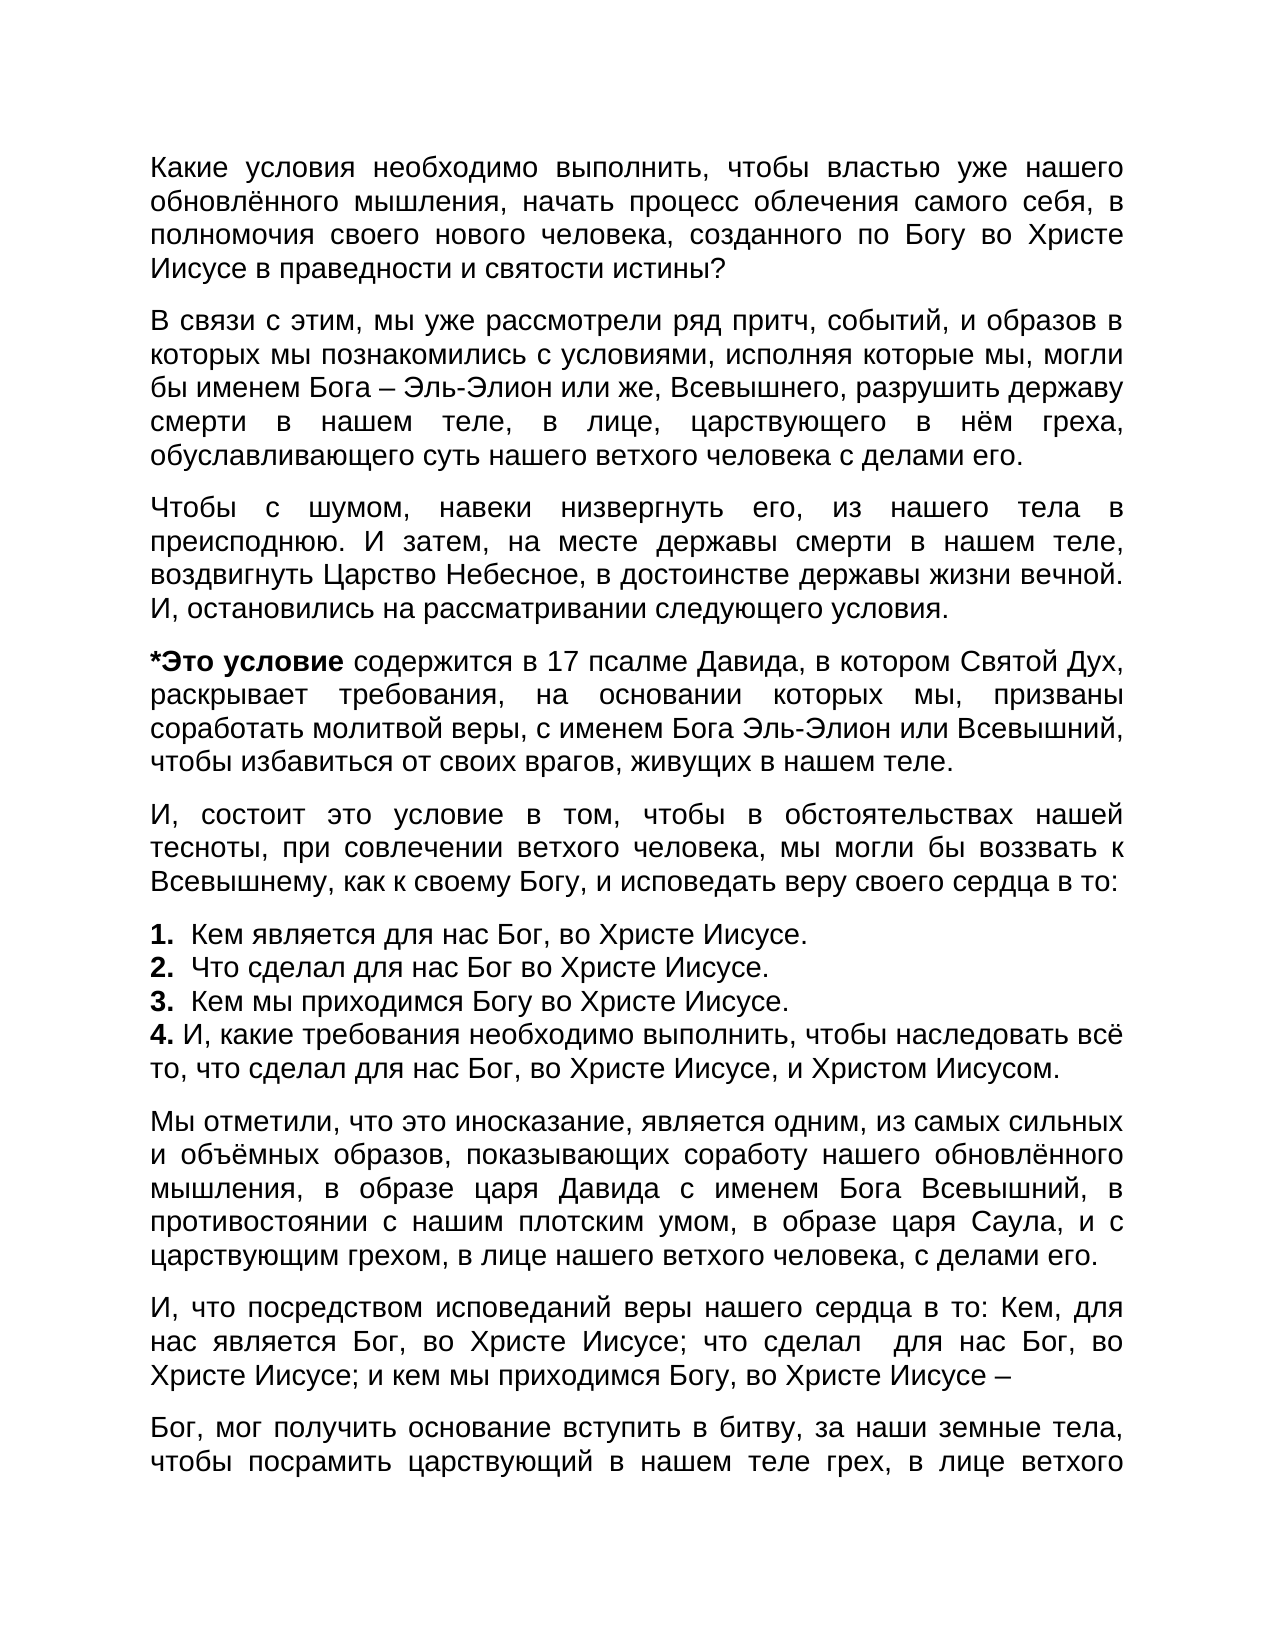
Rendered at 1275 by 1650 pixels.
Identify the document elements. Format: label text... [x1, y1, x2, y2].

text 1. Кем является для нас Бог, во Христе Иисусе. [150, 917, 1125, 950]
text Какие условия необходимо выполнить, чтобы властью уже нашего обновлённого мышления, начать процесс облечения самого себя, в полномочия своего нового человека, созданного по Богу во Христе Иисусе в праведности и святости истины? [150, 150, 1125, 284]
text *Это условие содержится в 17 псалме Давида, в котором Святой Дух, раскрывает требования, на основании которых мы, призваны соработать молитвой веры, с именем Бога Эль-Элион или Всевышний, чтобы избавиться от своих врагов, живущих в нашем теле. [150, 643, 1125, 778]
text И, состоит это условие в том, чтобы в обстоятельствах нашей тесноты, при совлечении ветхого человека, мы могли бы воззвать к Всевышнему, как к своему Богу, и исповедать веру своего сердца в то: [150, 797, 1125, 897]
text 4. И, какие требования необходимо выполнить, чтобы наследовать всё то, что сделал для нас Бог, во Христе Иисусе, и Христом Иисусом. [150, 1017, 1125, 1084]
text Чтобы с шумом, навеки низвергнуть его, из нашего тела в преисподнюю. И затем, на месте державы смерти в нашем теле, воздвигнуть Царство Небесное, в достоинстве державы жизни вечной. И, остановились на рассматривании следующего условия. [150, 490, 1125, 624]
text И, что посредством исповеданий веры нашего сердца в то: Кем, для нас является Бог, во Христе Иисусе; что сделал для нас Бог, во Христе Иисусе; и кем мы приходимся Богу, во Христе Иисусе – [150, 1290, 1125, 1391]
text 2. Что сделал для нас Бог во Христе Иисусе. [150, 950, 1125, 984]
text 3. Кем мы приходимся Богу во Христе Иисусе. [150, 984, 1125, 1017]
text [150, 1410, 1125, 1477]
text В связи с этим, мы уже рассмотрели ряд притч, событий, и образов в которых мы познакомились с условиями, исполняя которые мы, могли бы именем Бога – Эль-Элион или же, Всевышнего, разрушить державу смерти в нашем теле, в лице, царствующего в нём греха, обуславливающего суть нашего ветхого человека с делами его. [150, 303, 1125, 471]
text Мы отметили, что это иносказание, является одним, из самых сильных и объёмных образов, показывающих соработу нашего обновлённого мышления, в образе царя Давида с именем Бога Всевышний, в противостоянии с нашим плотским умом, в образе царя Саула, и с царствующим грехом, в лице нашего ветхого человека, с делами его. [150, 1103, 1125, 1271]
